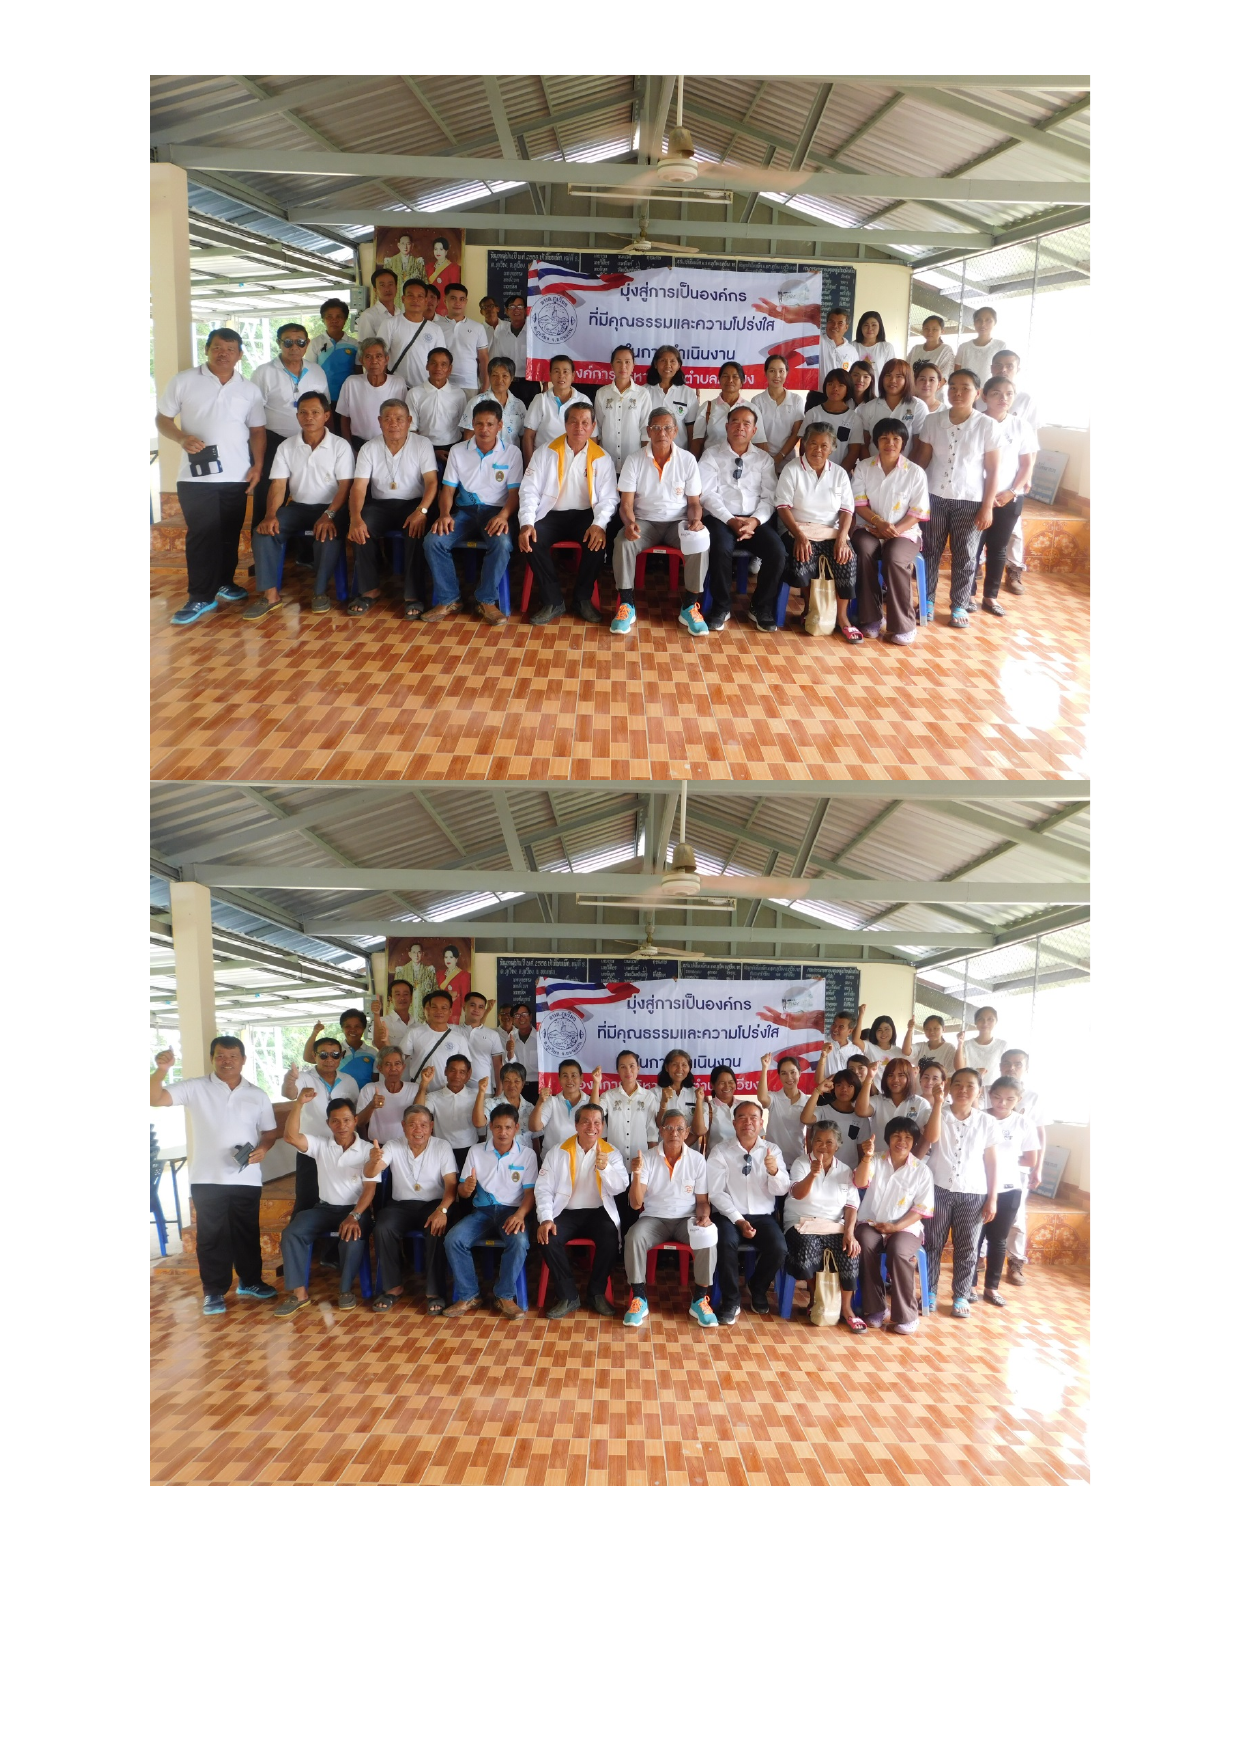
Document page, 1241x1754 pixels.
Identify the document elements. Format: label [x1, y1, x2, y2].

picture [150, 75, 1091, 1486]
